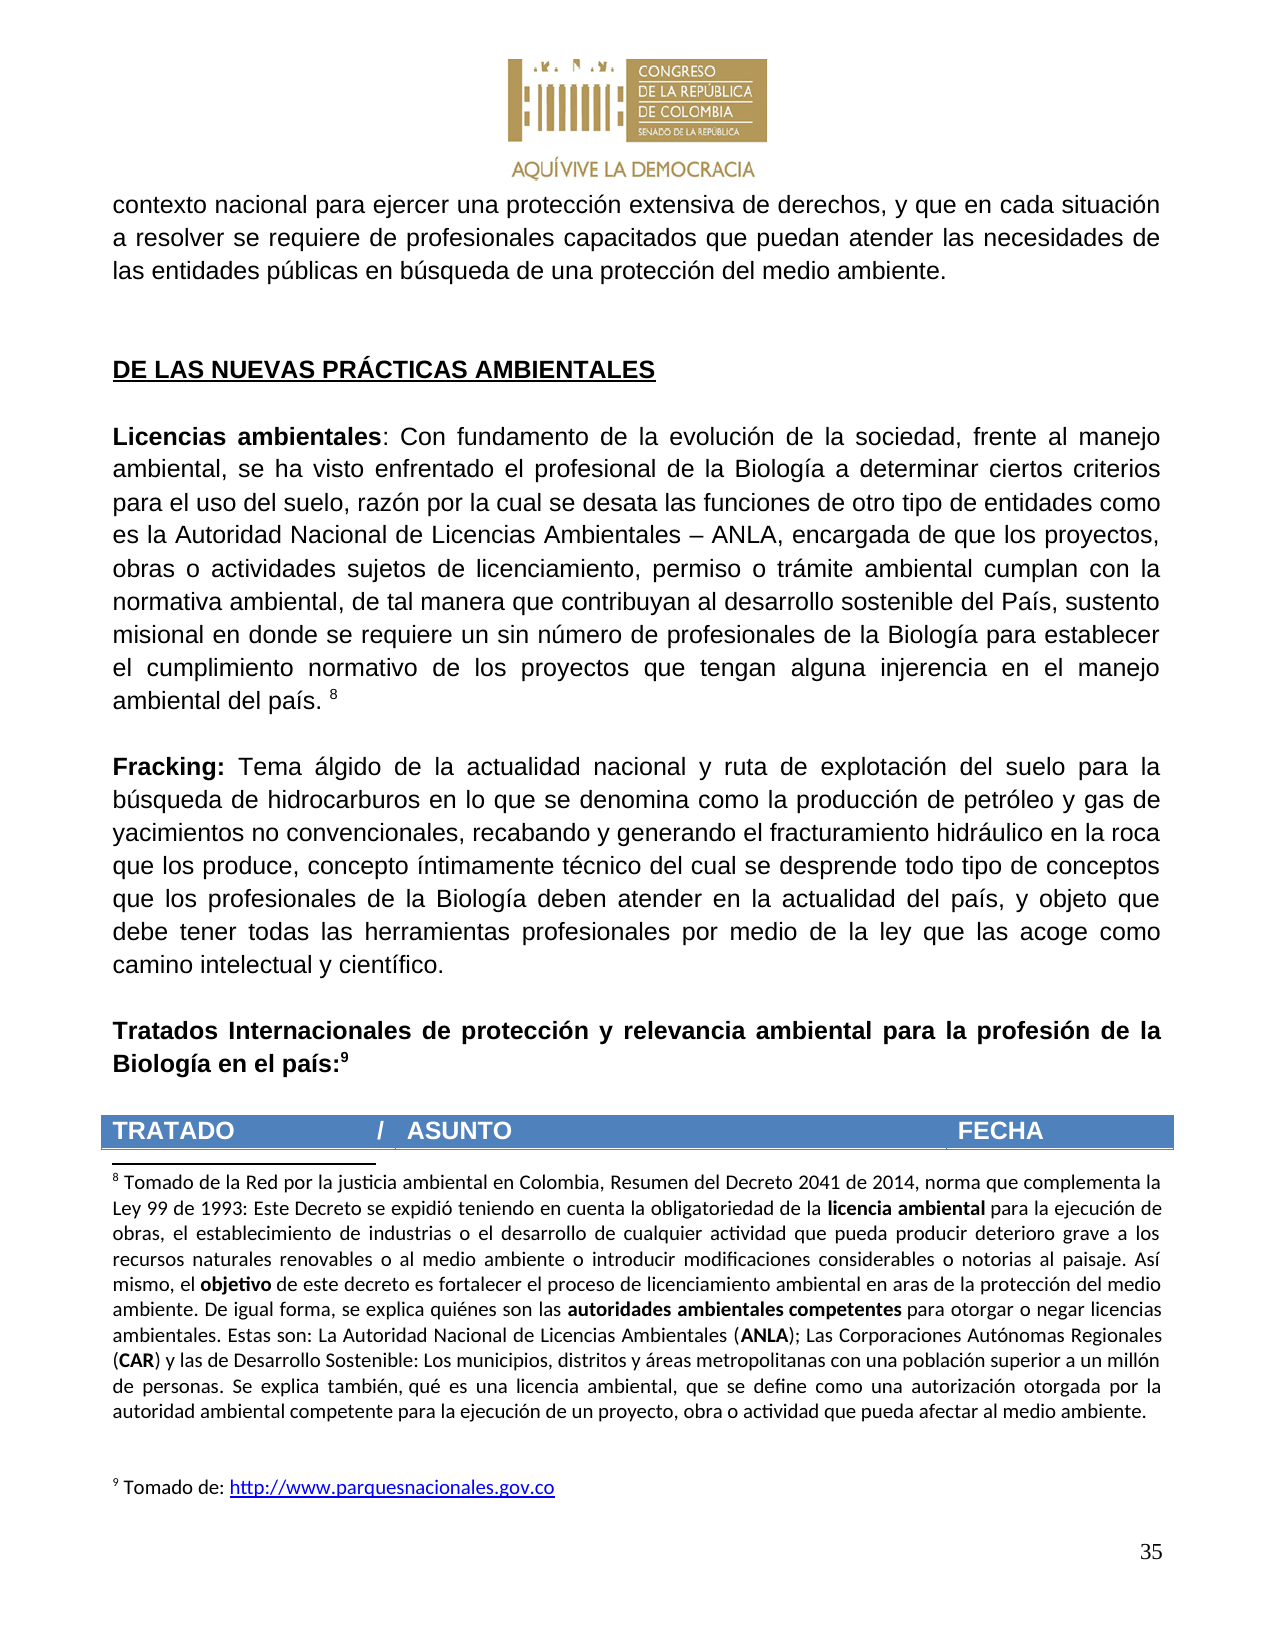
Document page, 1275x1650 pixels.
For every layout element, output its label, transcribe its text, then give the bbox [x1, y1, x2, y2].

table_header FECHA [947, 1116, 1173, 1148]
table_header ASUNTO [396, 1116, 946, 1148]
table_header TRATADO / CONVENIO / LEY [102, 1116, 395, 1148]
text Tratados Internacionales de protección y relevancia ambiental para la profesión de la Biología en el país: [112, 1016, 1162, 1078]
text Fracking: Tema álgido de la actualidad nacional y ruta de explotación del suelo para la búsqueda de hidrocarburos en lo que se denomina como la producción de petróleo y gas de yacimientos no convencionales, recabando y generando el fracturamiento hidráulico en la roca que los produce, concepto íntimamente técnico del cual se desprende todo tipo de conceptos que los profesionales de la Biología deben atender en la actualidad del país, y objeto que debe tener todas las herramientas profesionales por medio de la ley que las acoge como camino intelectual y científico. [112, 752, 1162, 978]
text DE LAS NUEVAS PRÁCTICAS AMBIENTALES [112, 355, 1162, 384]
text Licencias ambientales: Con fundamento de la evolución de la sociedad, frente al manejo ambiental, se ha visto enfrentado el profesional de la Biología a determinar ciertos criterios para el uso del suelo, razón por la cual se desata las funciones de otro tipo de entidades como es la Autoridad Nacional de Licencias Ambientales – ANLA, encargada de que los proyectos, obras o actividades sujetos de licenciamiento, permiso o trámite ambiental cumplan con la normativa ambiental, de tal manera que contribuyan al desarrollo sostenible del País, sustento misional en donde se requiere un sin número de profesionales de la Biología para establecer el cumplimiento normativo de los proyectos que tengan alguna injerencia en el manejo ambiental del país. [112, 421, 1162, 714]
picture [507, 59, 768, 191]
text Sirve lo anterior de base para indicar que la Corte Constitucional cada vez ha ampliado los criterios proteccionistas del medio ambiente como derecho, asunto que debe tenerse en cuenta por el legislativo para realizar una amplitud de coordenadas para todas las profesiones alrededor de los temas de la protección y conservación del medio ambiente, sin embargo a lo que atañe, es para simbolizar la importancia que le ha dado la Corte a diferentes temas del contexto nacional para ejercer una protección extensiva de derechos, y que en cada situación a resolver se requiere de profesionales capacitados que puedan atender las necesidades de las entidades públicas en búsqueda de una protección del medio ambiente. [112, 190, 1162, 285]
